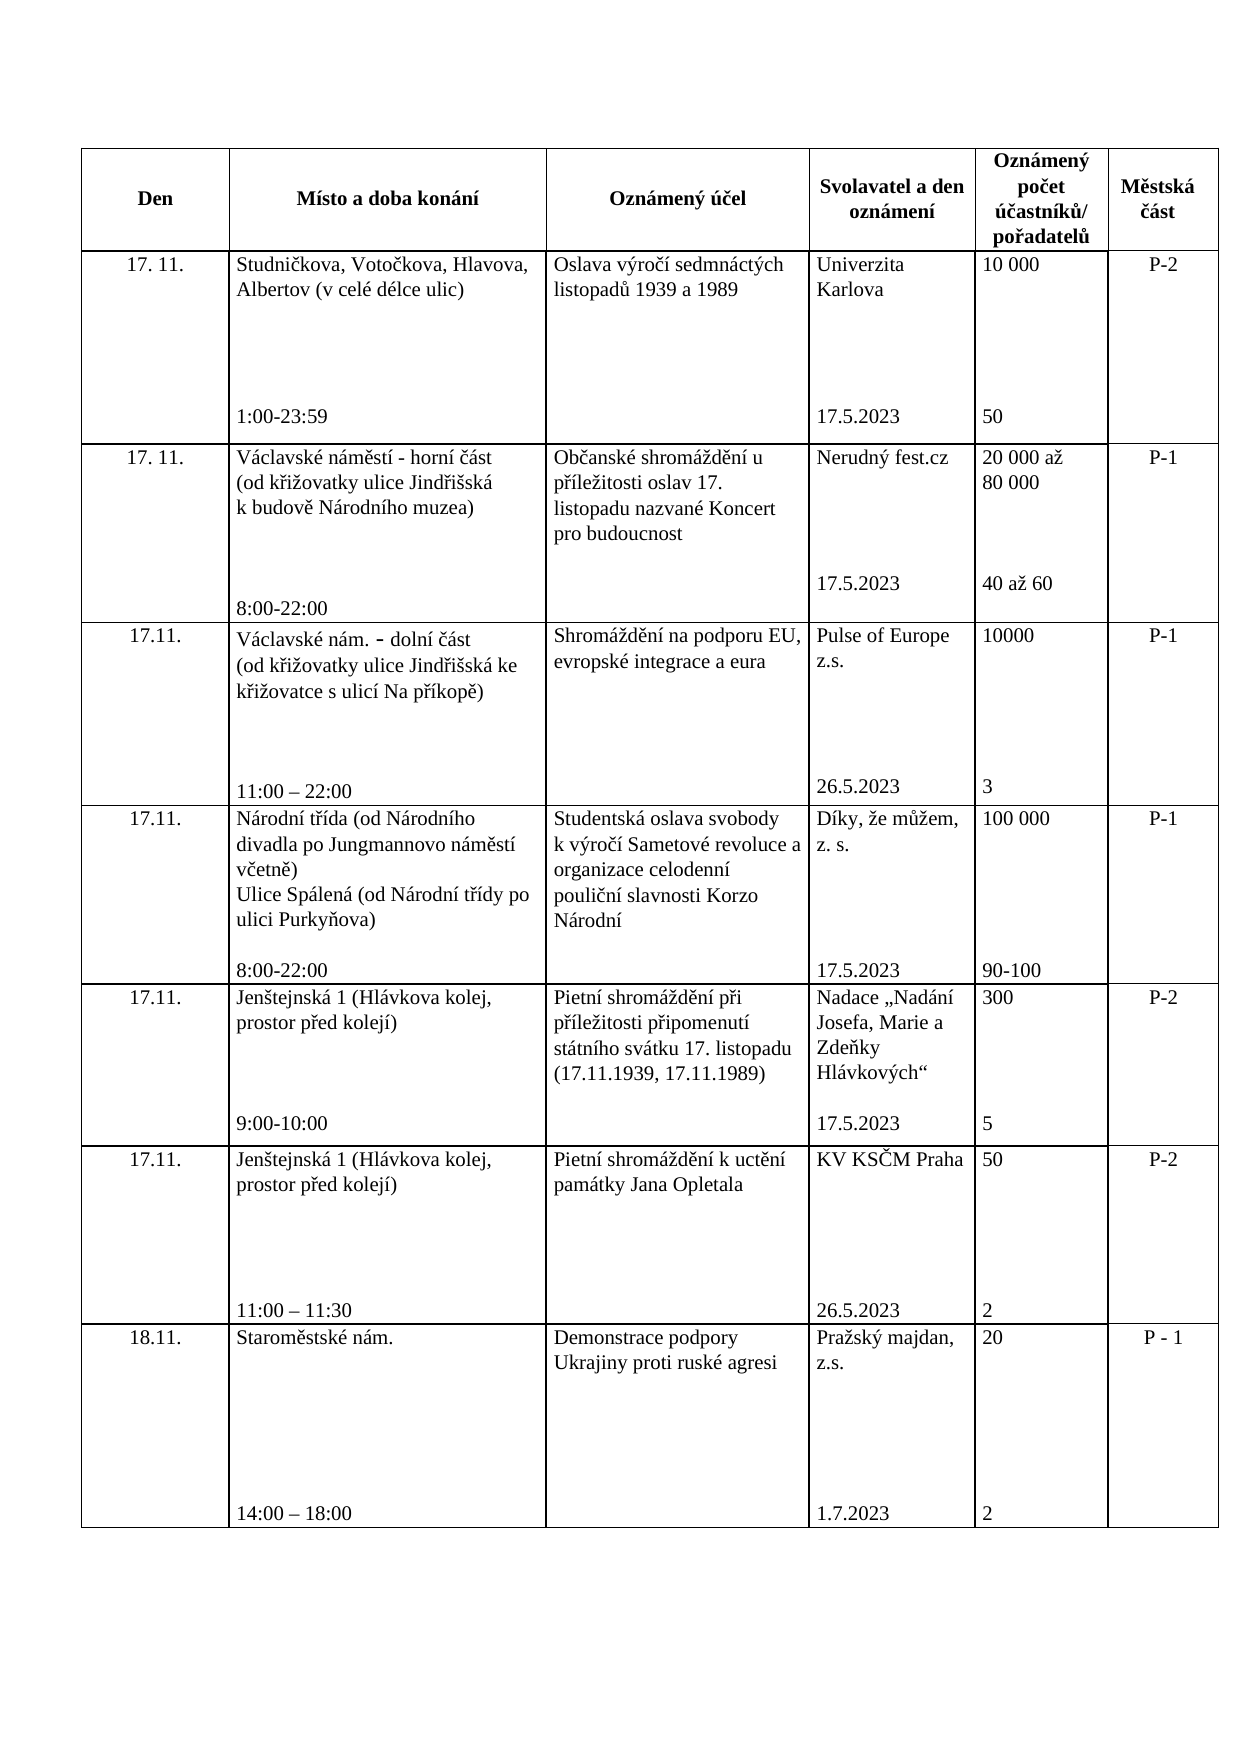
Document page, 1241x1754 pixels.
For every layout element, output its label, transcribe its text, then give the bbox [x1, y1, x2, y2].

table_header Oznámený počet účastníků/ pořadatelů [976, 149, 1108, 250]
table_cell 18.11. [82, 1325, 228, 1527]
table_cell Pulse of Europe z.s. 26.5.2023 [810, 623, 974, 805]
table_cell 20 000 až 80 000 40 až 60 [976, 445, 1107, 622]
table_cell Studničkova, Votočkova, Hlavova, Albertov (v celé délce ulic) 1:00-23:59 [230, 252, 545, 443]
table_cell Nerudný fest.cz 17.5.2023 [810, 445, 974, 622]
table_cell Občanské shromáždění u příležitosti oslav 17. listopadu nazvané Koncert pro budoucnost [547, 445, 808, 622]
table_cell P - 1 [1109, 1324, 1218, 1527]
table_cell Jenštejnská 1 (Hlávkova kolej, prostor před kolejí) 11:00 – 11:30 [230, 1147, 545, 1323]
table_header Den [82, 149, 229, 250]
table_cell 17.11. [82, 985, 228, 1145]
table_cell 17.11. [82, 623, 228, 805]
table_header Oznámený účel [547, 149, 809, 250]
table_cell P-2 [1109, 251, 1218, 443]
table_cell Pietní shromáždění k uctění památky Jana Opletala [547, 1147, 808, 1323]
table_cell Jenštejnská 1 (Hlávkova kolej, prostor před kolejí) 9:00-10:00 [230, 985, 545, 1145]
table_cell 10000 3 [976, 623, 1107, 805]
table_cell 50 2 [976, 1147, 1107, 1323]
table_cell 10 000 50 [976, 252, 1107, 443]
table_cell P-2 [1109, 1146, 1218, 1323]
table_header Místo a doba konání [230, 149, 546, 250]
table_cell P-2 [1109, 984, 1218, 1145]
table_header Svolavatel a den oznámení [810, 149, 975, 250]
table_cell Univerzita Karlova 17.5.2023 [810, 252, 974, 443]
table_cell Shromáždění na podporu EU, evropské integrace a eura [547, 623, 808, 805]
table_cell 17. 11. [82, 252, 228, 443]
table_cell Díky, že můžem, z. s. 17.5.2023 [810, 806, 974, 983]
table_cell 20 2 [976, 1325, 1107, 1527]
table_cell KV KSČM Praha 26.5.2023 [810, 1147, 974, 1323]
table_cell Nadace „Nadání Josefa, Marie a Zdeňky Hlávkových“ 17.5.2023 [810, 985, 974, 1145]
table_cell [547, 1325, 808, 1527]
table_cell Staroměstské nám. 14:00 – 18:00 [230, 1325, 545, 1527]
table_cell Pražský majdan, z.s. 1.7.2023 [810, 1325, 974, 1527]
table_cell P-1 [1109, 623, 1218, 805]
table_cell Václavské nám. - dolní část (od křižovatky ulice Jindřišská ke křižovatce s ulicí Na příkopě) 11:00 – 22:00 [230, 623, 545, 805]
table_cell Pietní shromáždění při příležitosti připomenutí státního svátku 17. listopadu (17.11.1939, 17.11.1989) [547, 985, 808, 1145]
table_cell Václavské náměstí - horní část (od křižovatky ulice Jindřišská k budově Národního muzea) 8:00-22:00 [230, 445, 545, 622]
table_cell 17.11. [82, 1147, 228, 1323]
table_cell P-1 [1109, 444, 1218, 622]
table_cell Oslava výročí sedmnáctých listopadů 1939 a 1989 [547, 252, 808, 443]
table_cell 300 5 [976, 985, 1107, 1145]
table_cell 100 000 90-100 [976, 806, 1107, 983]
table_cell Národní třída (od Národního divadla po Jungmannovo náměstí včetně) Ulice Spálená (od Národní třídy po ulici Purkyňova) 8:00-22:00 [230, 806, 545, 983]
table_cell 17. 11. [82, 445, 228, 622]
table_cell Studentská oslava svobody k výročí Sametové revoluce a organizace celodenní pouliční slavnosti Korzo Národní [547, 806, 808, 983]
table_header Městská část [1109, 149, 1218, 250]
table_cell P-1 [1109, 806, 1218, 983]
table_cell 17.11. [82, 806, 228, 983]
